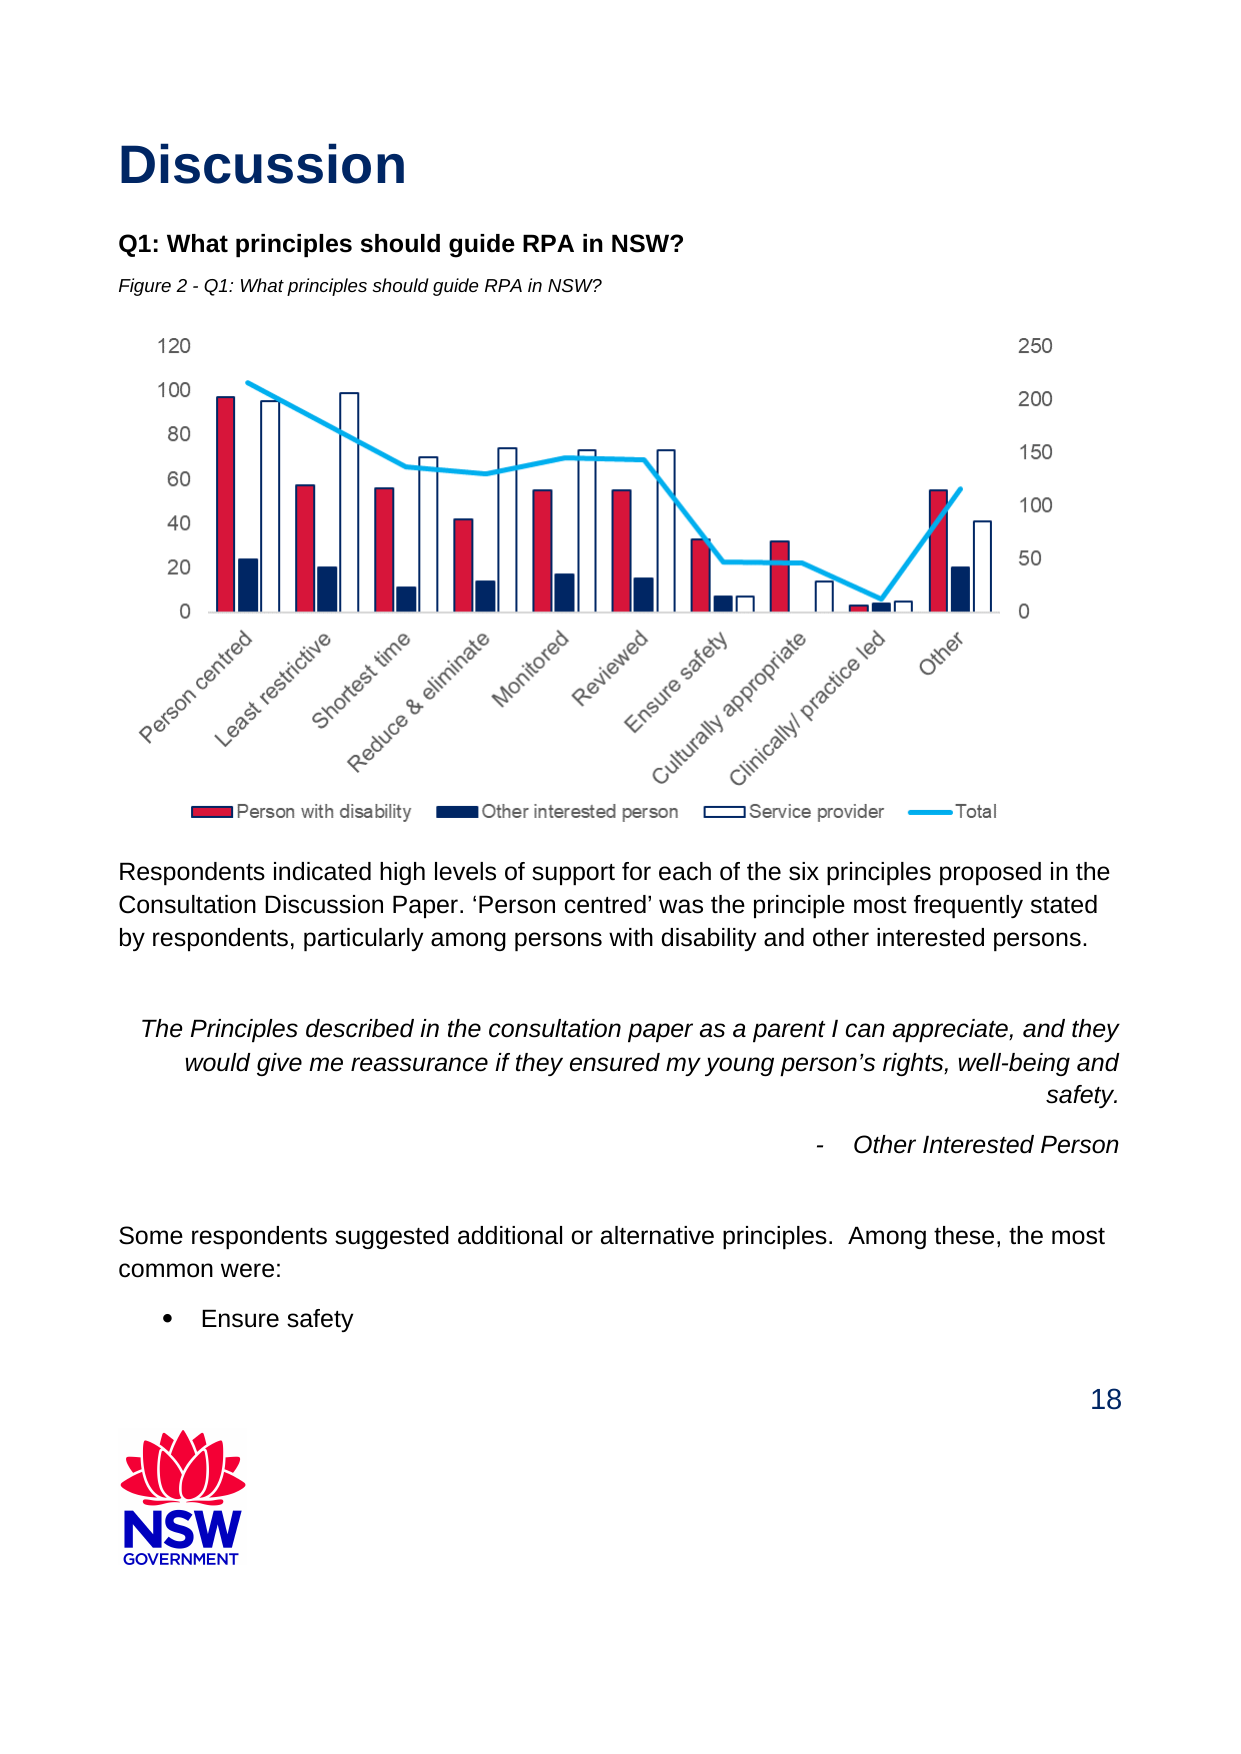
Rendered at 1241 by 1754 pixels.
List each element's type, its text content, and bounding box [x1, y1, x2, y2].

text Some respondents suggested additional or alternative principles. Among these, the most common were: [118, 1221, 1122, 1283]
picture [118, 1428, 248, 1565]
text Figure 2 - Q1: What principles should guide RPA in NSW? [118, 275, 1122, 297]
list Ensure safety [163, 1304, 1122, 1333]
text The Principles described in the consultation paper as a parent I can appreciate, and they would give me reassurance if they ensured my young person’s rights, well-being and safety. [118, 1014, 1122, 1109]
subtitle Q1: What principles should guide RPA in NSW? [118, 229, 1122, 258]
picture [118, 320, 1063, 841]
text Respondents indicated high levels of support for each of the six principles proposed in the Consultation Discussion Paper. ‘Person centred’ was the principle most frequently stated by respondents, particularly among persons with disability and other interested persons. [118, 857, 1122, 952]
list Other Interested Person [124, 1130, 1122, 1159]
subtitle Discussion [118, 133, 1122, 195]
